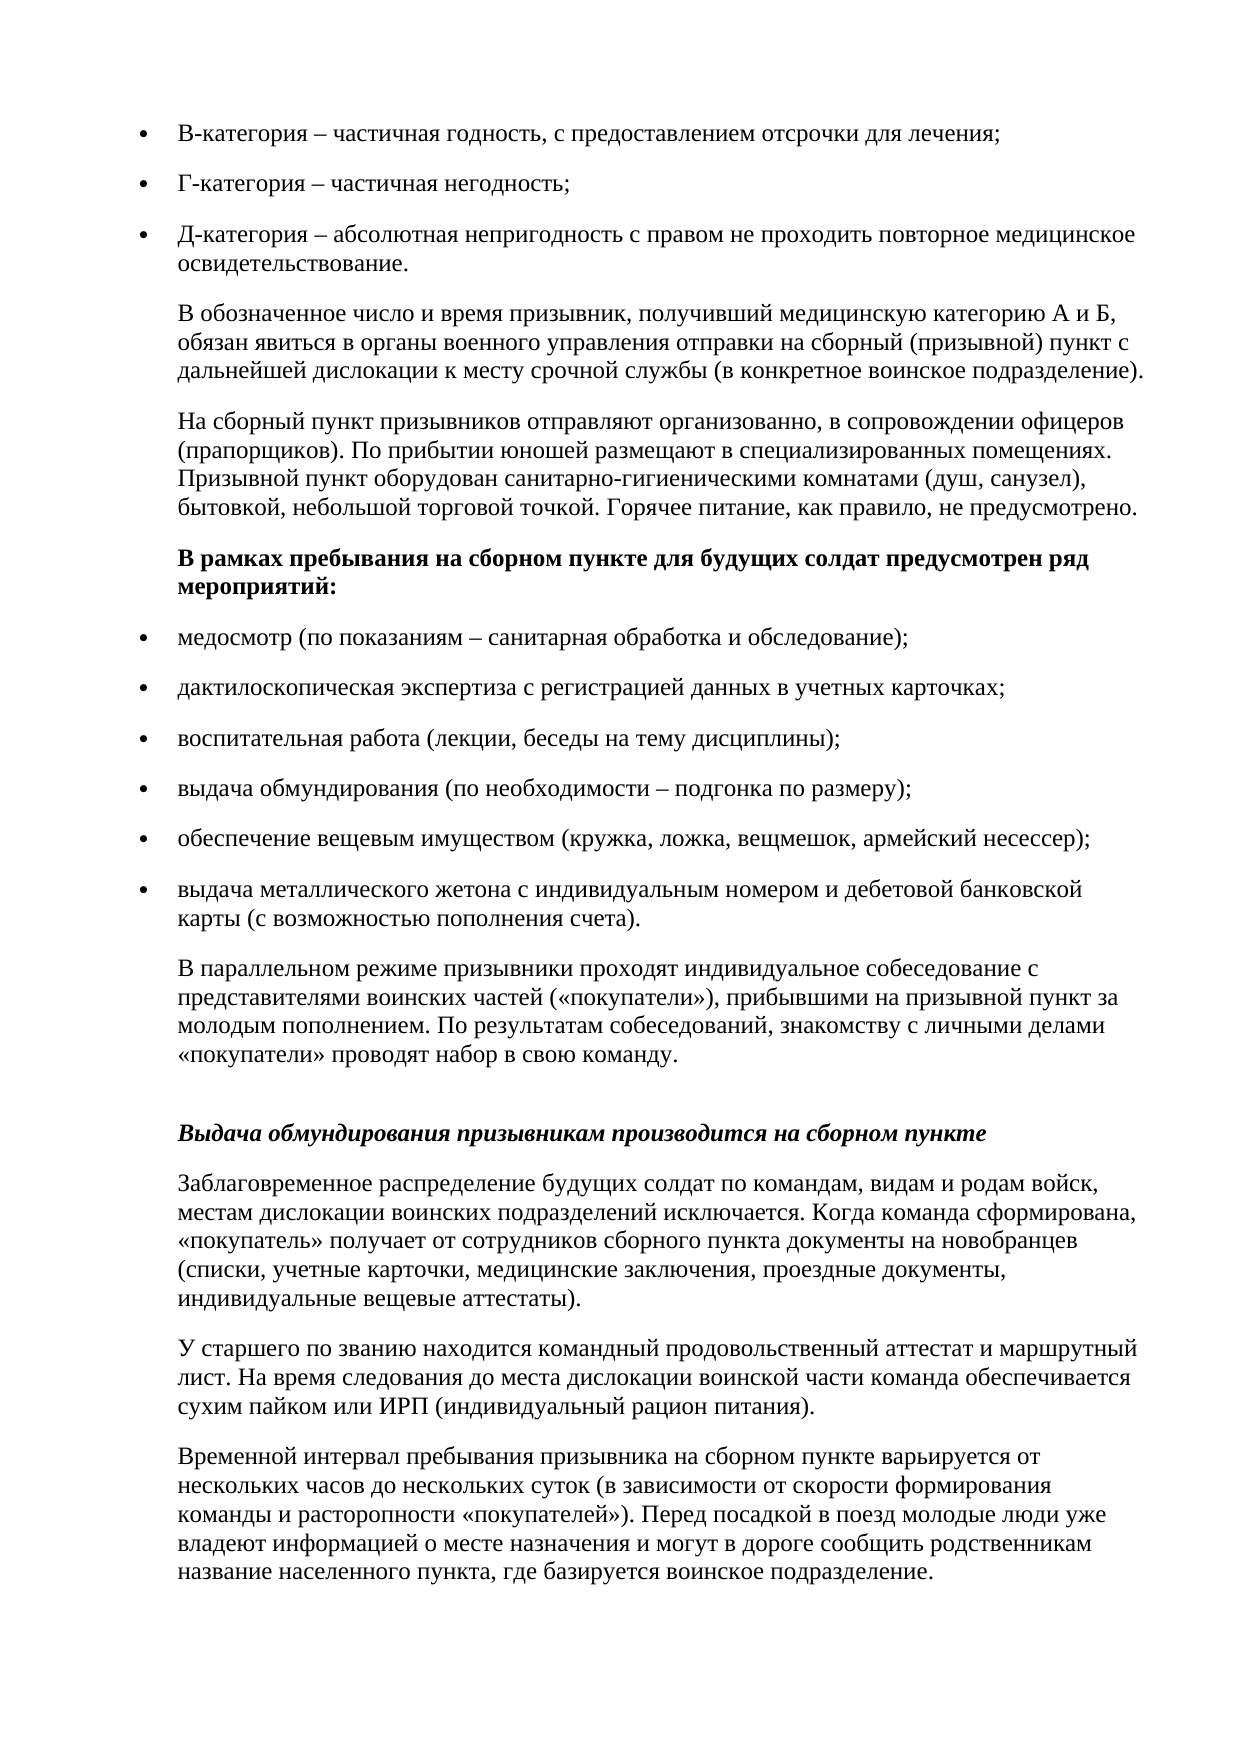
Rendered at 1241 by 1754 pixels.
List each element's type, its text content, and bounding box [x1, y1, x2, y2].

text В рамках пребывания на сборном пункте для будущих солдат предусмотрен ряд мероприятий: [177, 543, 1152, 600]
text У старшего по званию находится командный продовольственный аттестат и маршрутный лист. На время следования до места дислокации воинской части команда обеспечивается сухим пайком или ИРП (индивидуальный рацион питания). [177, 1333, 1152, 1420]
list выдача обмундирования (по необходимости – подгонка по размеру); [140, 773, 1152, 802]
list Д-категория – абсолютная непригодность с правом не проходить повторное медицинское освидетельствование. [140, 219, 1152, 276]
text Выдача обмундирования призывникам производится на сборном пункте [177, 1090, 1152, 1147]
text В обозначенное число и время призывник, получивший медицинскую категорию А и Б, обязан явиться в органы военного управления отправки на сборный (призывной) пункт с дальнейшей дислокации к месту срочной службы (в конкретное воинское подразделение). [177, 298, 1152, 384]
text На сборный пункт призывников отправляют организованно, в сопровождении офицеров (прапорщиков). По прибытии юношей размещают в специализированных помещениях. Призывной пункт оборудован санитарно-гигиеническими комнатами (душ, санузел), бытовкой, небольшой торговой точкой. Горячее питание, как правило, не предусмотрено. [177, 406, 1152, 521]
list медосмотр (по показаниям – санитарная обработка и обследование); [140, 622, 1152, 651]
list В-категория – частичная годность, с предоставлением отсрочки для лечения; [140, 118, 1152, 147]
list Г-категория – частичная негодность; [140, 168, 1152, 197]
list дактилоскопическая экспертиза с регистрацией данных в учетных карточках; [140, 672, 1152, 701]
list обеспечение вещевым имуществом (кружка, ложка, вещмешок, армейский несессер); [140, 823, 1152, 852]
list выдача металлического жетона с индивидуальным номером и дебетовой банковской карты (с возможностью пополнения счета). [140, 874, 1152, 931]
list воспитательная работа (лекции, беседы на тему дисциплины); [140, 723, 1152, 751]
text Заблаговременное распределение будущих солдат по командам, видам и родам войск, местам дислокации воинских подразделений исключается. Когда команда сформирована, «покупатель» получает от сотрудников сборного пункта документы на новобранцев (списки, учетные карточки, медицинские заключения, проездные документы, индивидуальные вещевые аттестаты). [177, 1168, 1152, 1312]
text Временной интервал пребывания призывника на сборном пункте варьируется от нескольких часов до нескольких суток (в зависимости от скорости формирования команды и расторопности «покупателей»). Перед посадкой в поезд молодые люди уже владеют информацией о месте назначения и могут в дороге сообщить родственникам название населенного пункта, где базируется воинское подразделение. [177, 1441, 1152, 1585]
text В параллельном режиме призывники проходят индивидуальное собеседование с представителями воинских частей («покупатели»), прибывшими на призывной пункт за молодым пополнением. По результатам собеседований, знакомству с личными делами «покупатели» проводят набор в свою команду. [177, 953, 1152, 1068]
